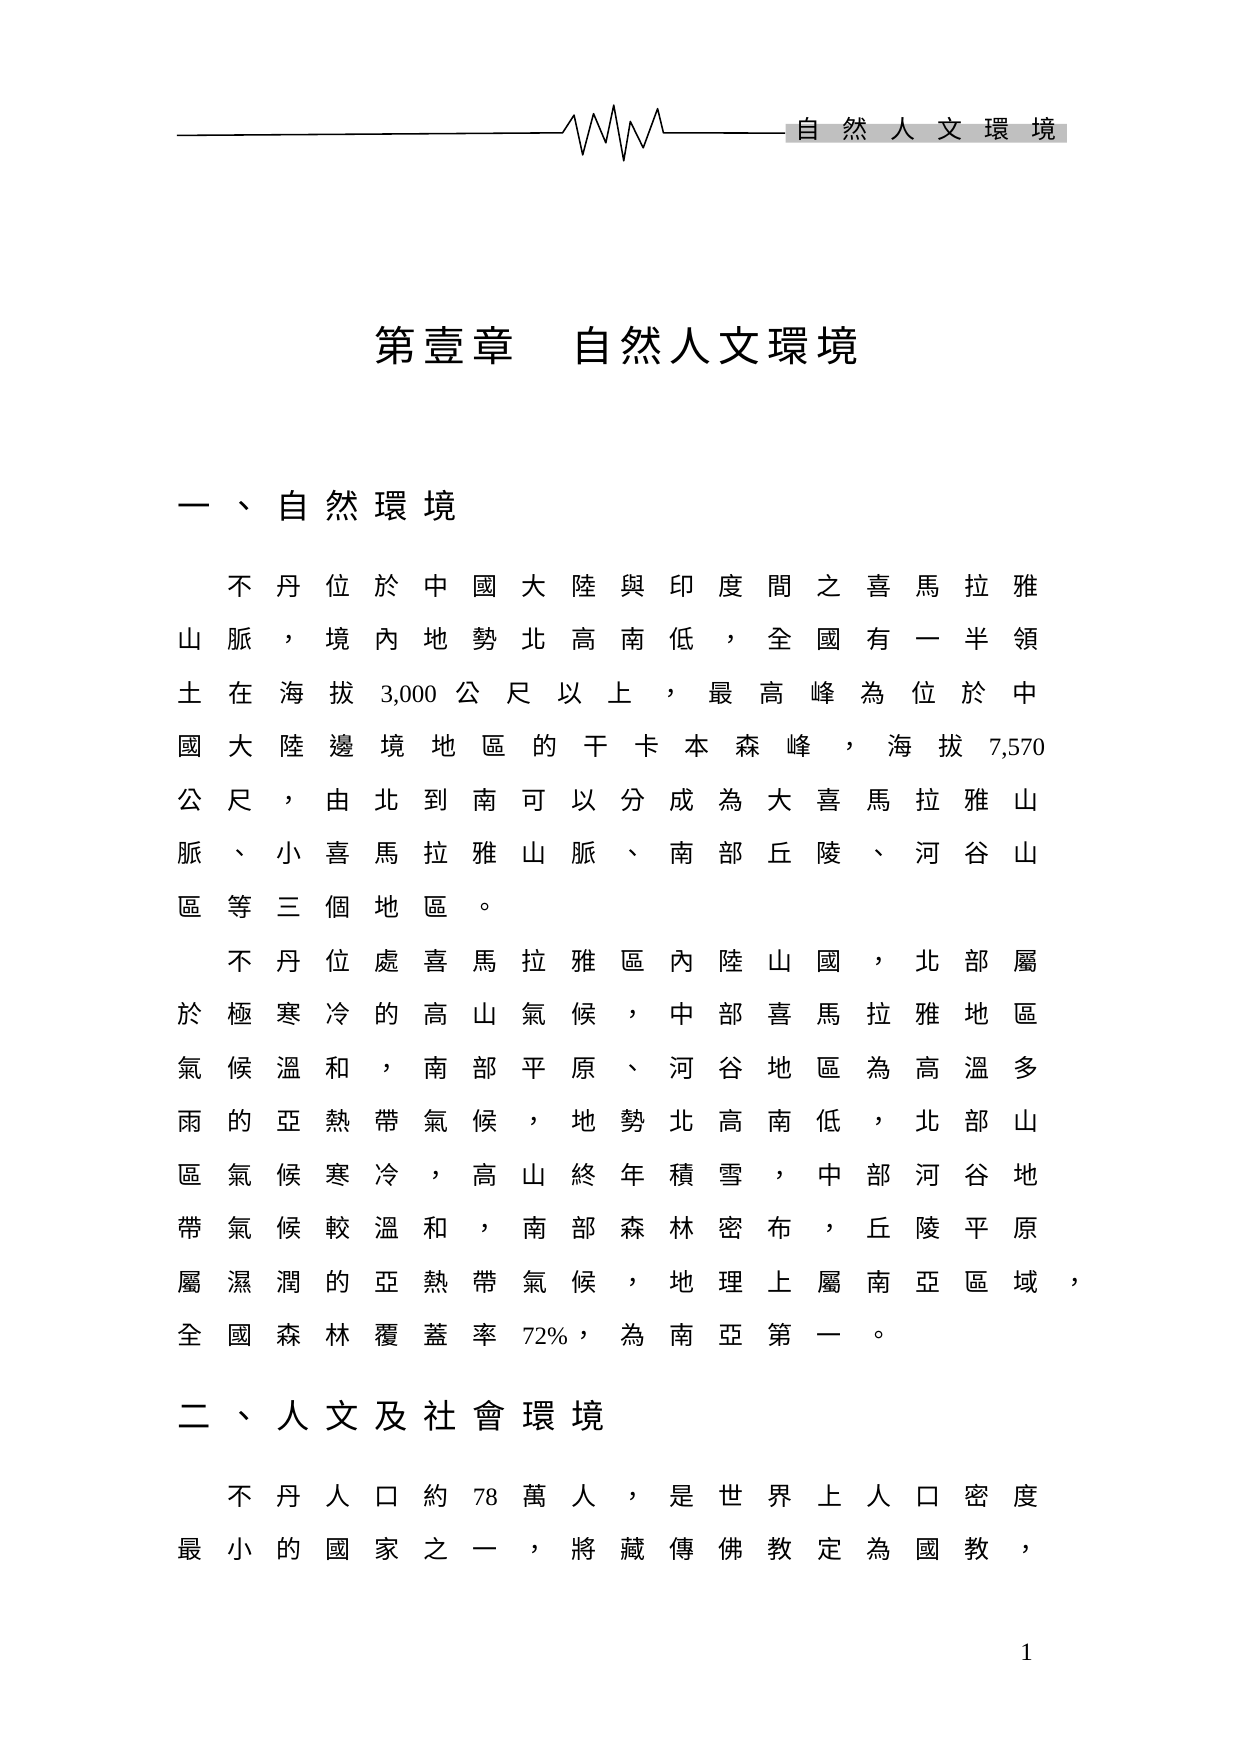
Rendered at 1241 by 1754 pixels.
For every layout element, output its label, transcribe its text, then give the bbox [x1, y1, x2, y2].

text 不丹位於中國大陸與印度間之喜馬拉雅山脈，境內地勢北高南低，全國有一半領土在海拔3,000公尺以上，最高峰為位於中國大陸邊境地區的干卡本森峰，海拔7,570公尺，由北到南可以分成為大喜馬拉雅山脈、小喜馬拉雅山脈、南部丘陵、河谷山區等三個地區。 [178, 557, 1063, 932]
text 不丹位處喜馬拉雅區內陸山國，北部屬於極寒冷的高山氣候，中部喜馬拉雅地區氣候溫和，南部平原、河谷地區為高溫多雨的亞熱帶氣候，地勢北高南低，北部山區氣候寒冷，高山終年積雪，中部河谷地帶氣候較溫和，南部森林密布，丘陵平原屬濕潤的亞熱帶氣候，地理上屬南亞區域，全國森林覆蓋率72%，為南亞第一。 [178, 932, 1063, 1361]
text 第壹章 自然人文環境 [178, 290, 1063, 397]
text 二、人文及社會環境 [178, 1387, 1063, 1441]
text 一、自然環境 [178, 477, 1063, 531]
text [178, 1468, 1063, 1575]
